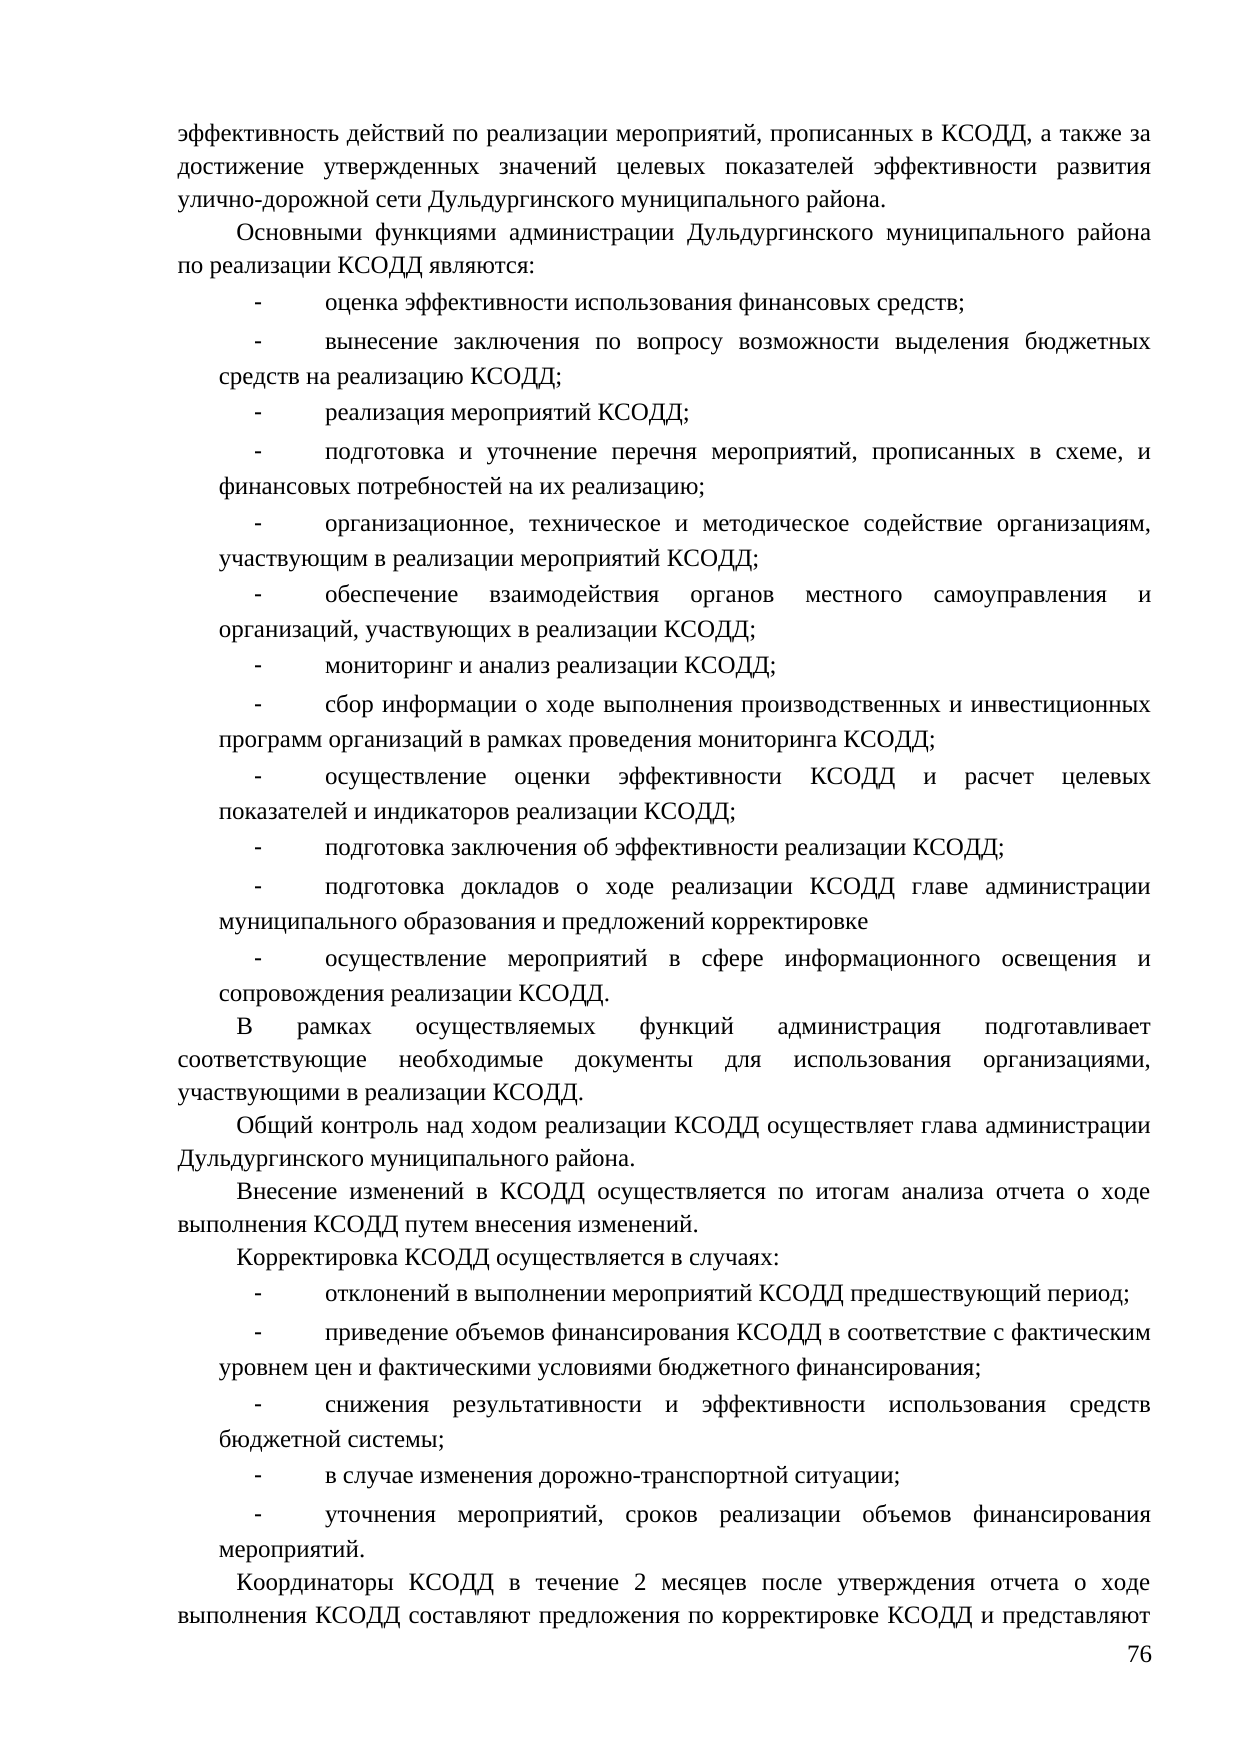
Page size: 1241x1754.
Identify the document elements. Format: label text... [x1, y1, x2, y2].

text оценка эффективности использования финансовых средств; [218, 283, 1152, 317]
text осуществление оценки эффективности КСОДД и расчет целевых показателей и индикаторов реализации КСОДД; [218, 757, 1152, 824]
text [177, 118, 1152, 213]
text в случае изменения дорожно-транспортной ситуации; [218, 1457, 1152, 1491]
text снижения результативности и эффективности использования средств бюджетной системы; [218, 1385, 1152, 1452]
text вынесение заключения по вопросу возможности выделения бюджетных средств на реализацию КСОДД; [218, 322, 1152, 389]
text обеспечение взаимодействия органов местного самоуправления и организаций, участвующих в реализации КСОДД; [218, 576, 1152, 643]
text подготовка докладов о ходе реализации КСОДД главе администрации муниципального образования и предложений корректировке [218, 868, 1152, 935]
text приведение объемов финансирования КСОДД в соответствие с фактическим уровнем цен и фактическими условиями бюджетного финансирования; [218, 1314, 1152, 1381]
text подготовка заключения об эффективности реализации КСОДД; [218, 829, 1152, 863]
text реализация мероприятий КСОДД; [218, 394, 1152, 428]
text осуществление мероприятий в сфере информационного освещения и сопровождения реализации КСОДД. [218, 939, 1152, 1006]
text Внесение изменений в КСОДД осуществляется по итогам анализа отчета о ходе выполнения КСОДД путем внесения изменений. [177, 1176, 1152, 1238]
text подготовка и уточнение перечня мероприятий, прописанных в схеме, и финансовых потребностей на их реализацию; [218, 433, 1152, 500]
text Основными функциями администрации Дульдургинского муниципального района по реализации КСОДД являются: [177, 217, 1152, 279]
text организационное, техническое и методическое содействие организациям, участвующим в реализации мероприятий КСОДД; [218, 504, 1152, 571]
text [177, 1567, 1152, 1629]
text Общий контроль над ходом реализации КСОДД осуществляет глава администрации Дульдургинского муниципального района. [177, 1110, 1152, 1172]
text В рамках осуществляемых функций администрация подготавливает соответствующие необходимые документы для использования организациями, участвующими в реализации КСОДД. [177, 1011, 1152, 1106]
text уточнения мероприятий, сроков реализации объемов финансирования мероприятий. [218, 1496, 1152, 1563]
text мониторинг и анализ реализации КСОДД; [218, 647, 1152, 681]
text отклонений в выполнении мероприятий КСОДД предшествующий период; [218, 1275, 1152, 1309]
text сбор информации о ходе выполнения производственных и инвестиционных программ организаций в рамках проведения мониторинга КСОДД; [218, 686, 1152, 753]
text Корректировка КСОДД осуществляется в случаях: [177, 1242, 1152, 1271]
